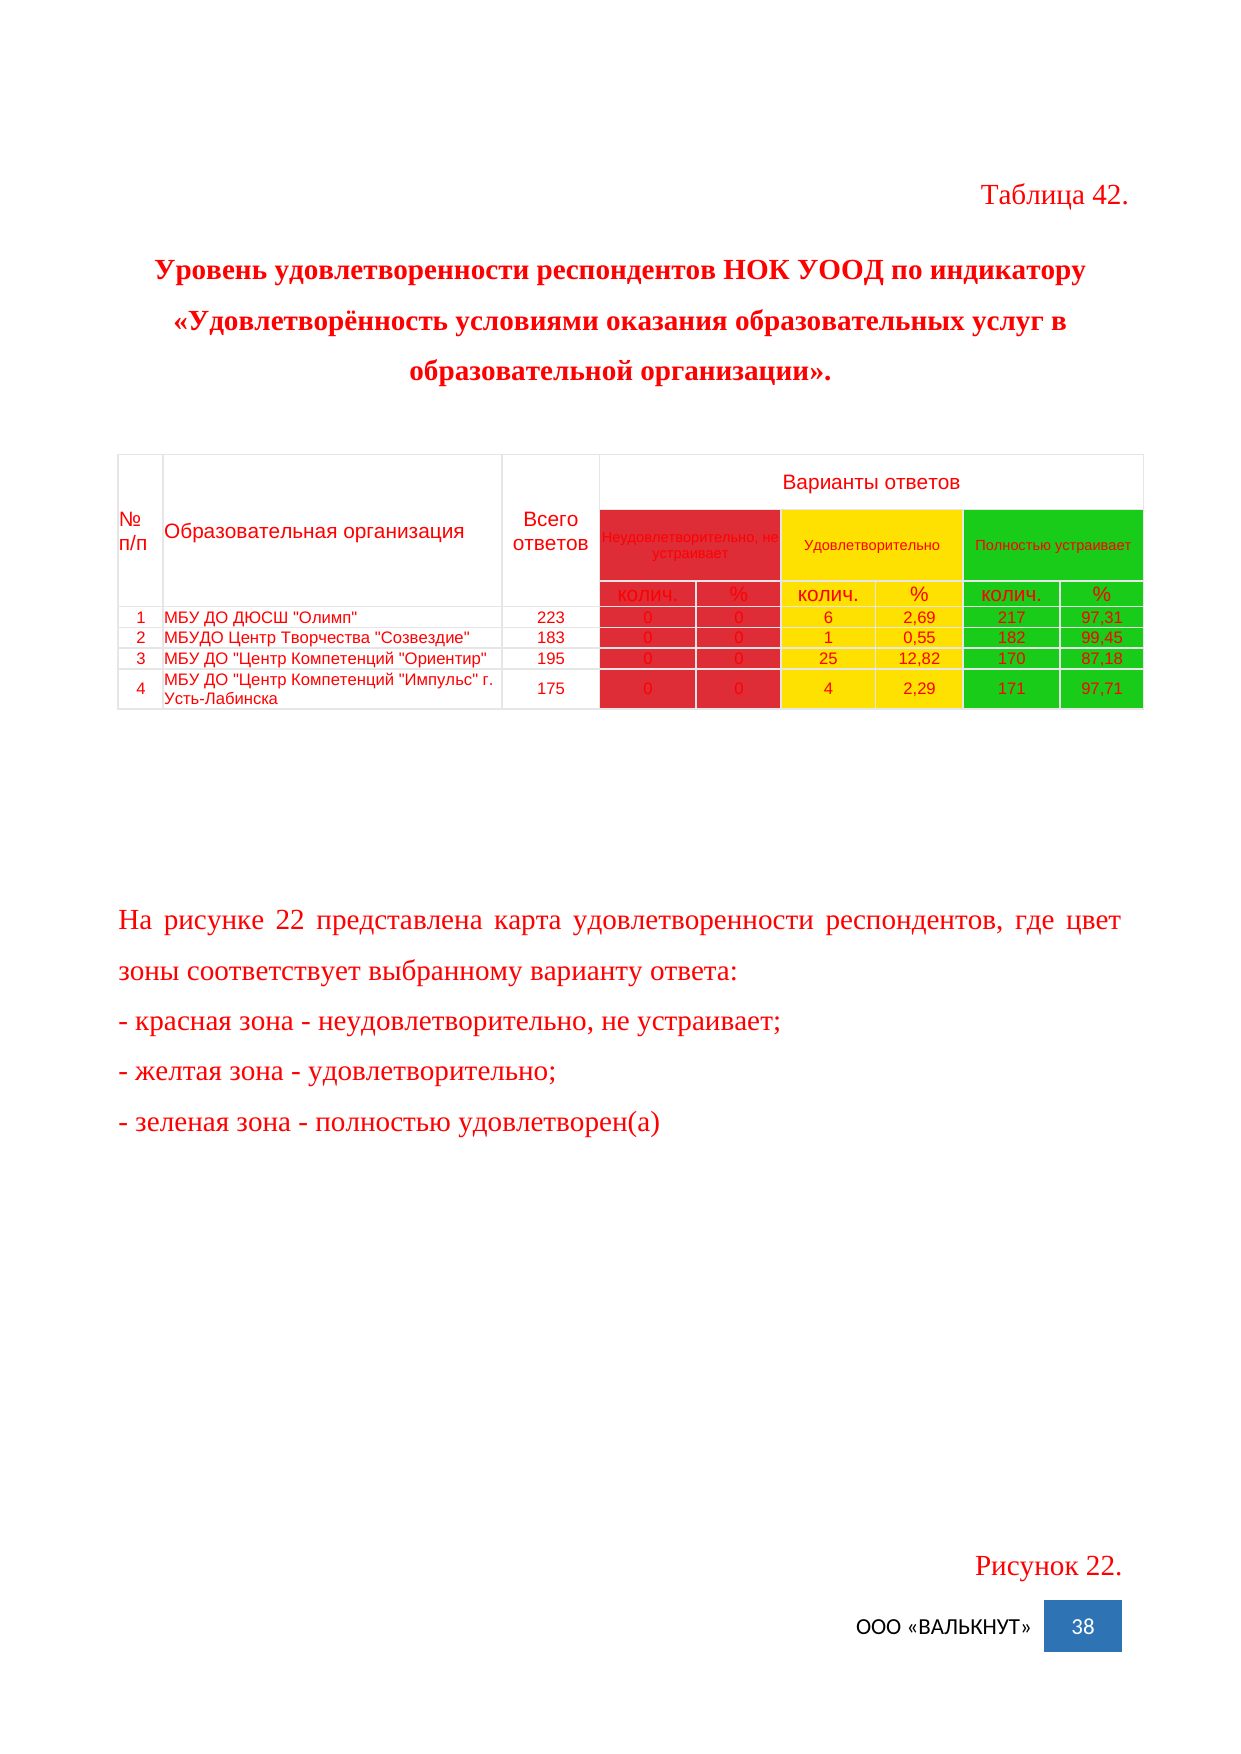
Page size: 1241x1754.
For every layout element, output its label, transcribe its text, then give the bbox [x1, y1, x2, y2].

table_cell 1 [119, 607, 162, 627]
table_cell МБУ ДО "Центр Компетенций "Ориентир" [164, 649, 501, 668]
table_cell 97,71 [1061, 670, 1143, 708]
table_cell 0 [600, 649, 695, 668]
table_cell 12,82 [876, 649, 962, 668]
table_cell 0 [697, 628, 780, 647]
table_cell 2,29 [876, 670, 962, 708]
table_cell % [876, 582, 962, 606]
table_cell 0 [600, 607, 695, 627]
table_cell 2 [119, 628, 162, 647]
table_cell % [1061, 582, 1143, 606]
table_cell 1 [782, 628, 875, 647]
table_header № п/п [119, 455, 162, 606]
table_cell 0 [697, 649, 780, 668]
table_cell 0,55 [876, 628, 962, 647]
text - желтая зона - удовлетворительно; [118, 1053, 1122, 1087]
text - зеленая зона - полностью удовлетворен(а) [118, 1104, 1122, 1137]
table_cell 0 [697, 670, 780, 708]
table_cell колич. [964, 582, 1059, 606]
table_cell Удовлетворительно [782, 510, 962, 580]
table_cell 223 [503, 607, 599, 627]
table_cell 25 [782, 649, 875, 668]
text Рисунок 22. [118, 1548, 1122, 1581]
table_cell 175 [503, 670, 599, 708]
table_cell 0 [600, 628, 695, 647]
table_cell 170 [964, 649, 1059, 668]
table_cell 0 [697, 607, 780, 627]
table_cell 99,45 [1061, 628, 1143, 647]
table_cell 183 [503, 628, 599, 647]
table_cell Полностью устраивает [964, 510, 1143, 580]
table_cell колич. [782, 582, 875, 606]
table_cell колич. [600, 582, 695, 606]
table_cell 6 [782, 607, 875, 627]
table_cell 0 [600, 670, 695, 708]
table_cell 217 [964, 607, 1059, 627]
table_cell 87,18 [1061, 649, 1143, 668]
table_cell 3 [119, 649, 162, 668]
table_header Образовательная организация [164, 455, 501, 606]
table_cell 2,69 [876, 607, 962, 627]
text - красная зона - неудовлетворительно, не устраивает; [118, 1003, 1122, 1037]
table_cell 171 [964, 670, 1059, 708]
table_header Всего ответов [503, 455, 599, 606]
text Уровень удовлетворенности респондентов НОК УООД по индикатору «Удовлетворённость условиями оказания образовательных услуг в образовательной организации». [118, 252, 1122, 387]
table_cell 4 [782, 670, 875, 708]
table_cell МБУДО Центр Творчества "Созвездие" [164, 628, 501, 647]
table_cell Неудовлетворительно, не устраивает [600, 510, 780, 580]
text Таблица 42. [118, 177, 1129, 211]
table_cell МБУ ДО "Центр Компетенций "Импульс" г. Усть-Лабинска [164, 670, 501, 708]
table_cell МБУ ДО ДЮСШ "Олимп" [164, 607, 501, 627]
table_cell % [697, 582, 780, 606]
table_cell 97,31 [1061, 607, 1143, 627]
text На рисунке 22 представлена карта удовлетворенности респондентов, где цвет зоны соответствует выбранному варианту ответа: [118, 902, 1122, 986]
table_cell 182 [964, 628, 1059, 647]
table_header Варианты ответов [600, 455, 1143, 508]
table_cell 195 [503, 649, 599, 668]
table_cell 4 [119, 670, 162, 708]
